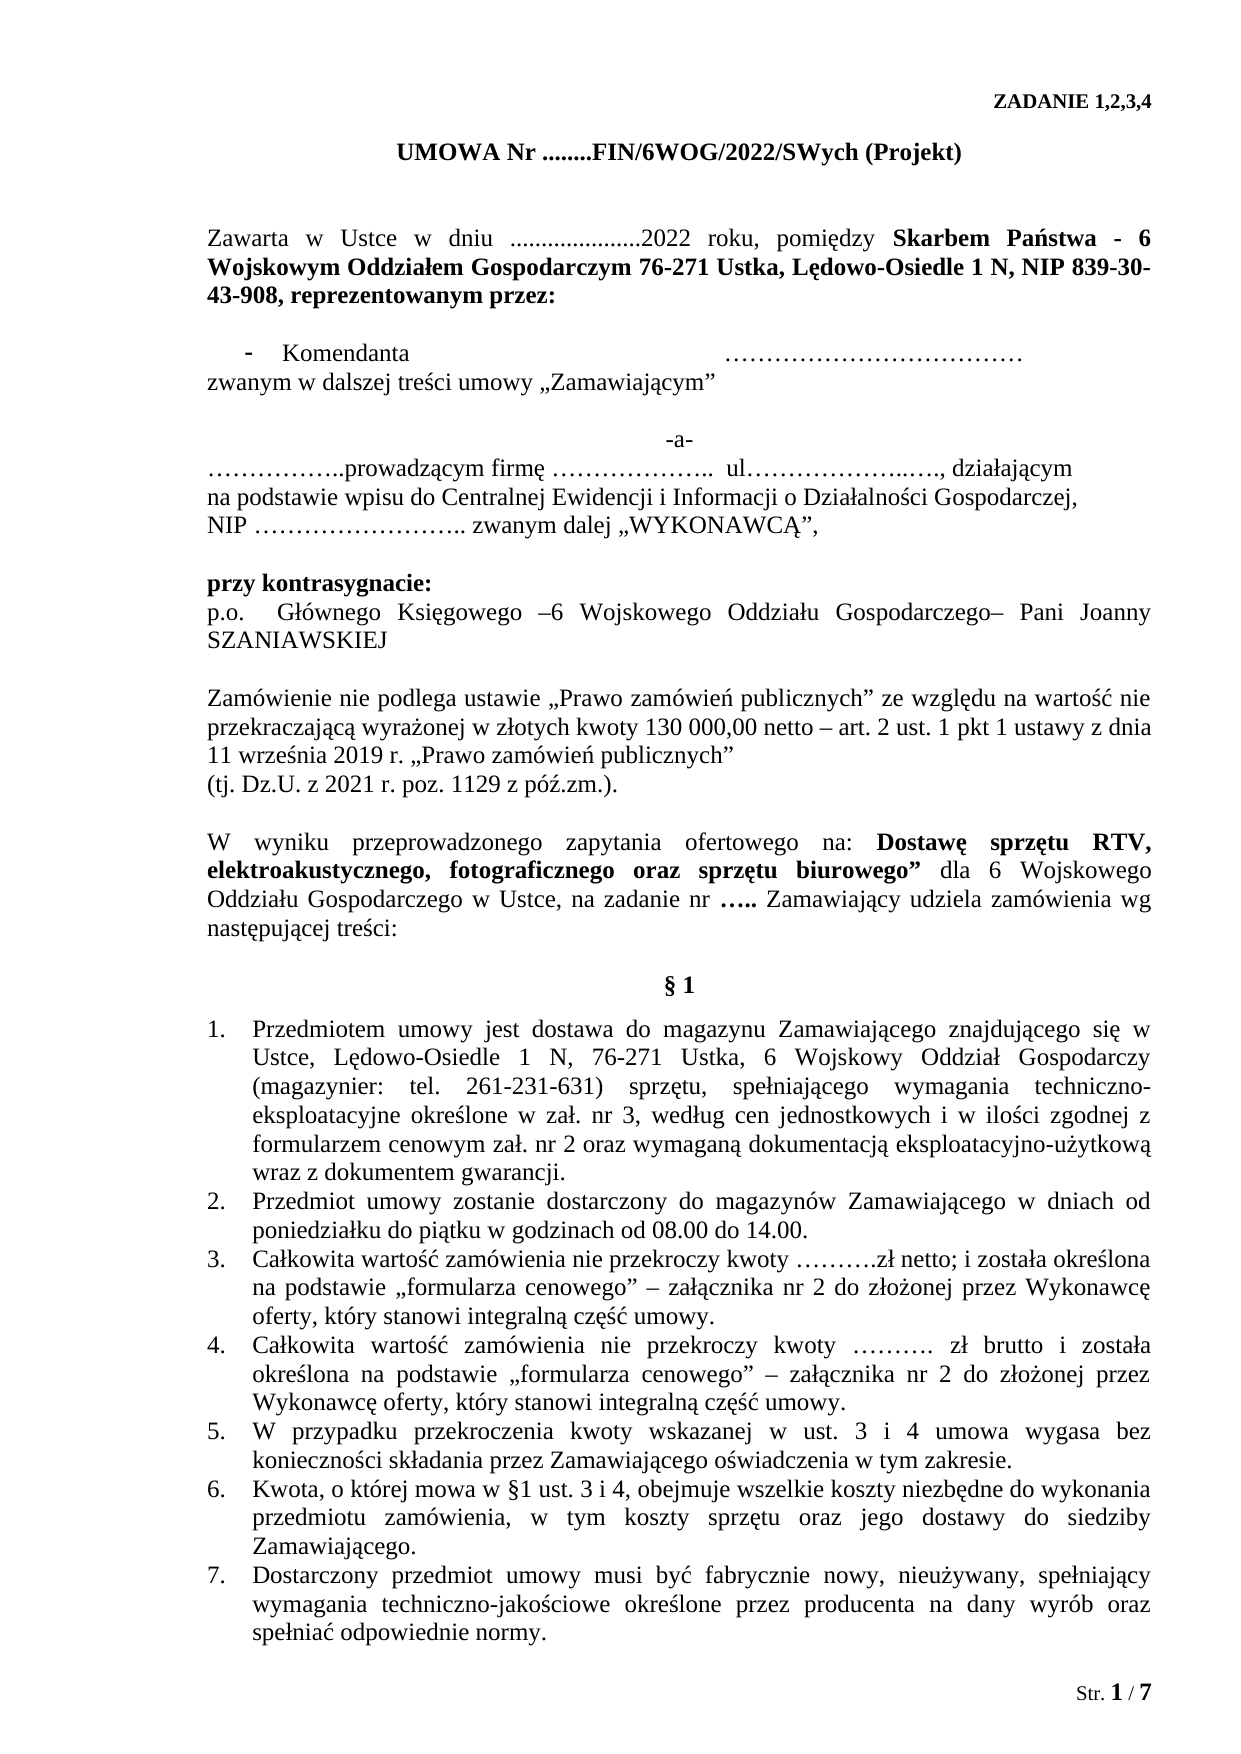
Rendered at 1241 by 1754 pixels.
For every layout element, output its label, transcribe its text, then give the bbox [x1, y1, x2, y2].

text W wyniku przeprowadzonego zapytania ofertowego na: Dostawę sprzętu RTV, elektroakustycznego, fotograficznego oraz sprzętu biurowego” dla 6 Wojskowego Oddziału Gospodarczego w Ustce, na zadanie nr ….. Zamawiający udziela zamówienia wg następującej treści: [207, 827, 1152, 942]
text ……………..prowadzącym firmę ……………….. ul………………..…., działającym na podstawie wpisu do Centralnej Ewidencji i Informacji o Działalności Gospodarczej, NIP …………………….. zwanym dalej „WYKONAWCĄ”, [207, 453, 1152, 539]
text UMOWA Nr ........FIN/6WOG/2022/SWych (Projekt) [207, 137, 1152, 166]
text -a- [207, 424, 1152, 453]
list Komendanta ……………………………… [244, 338, 1152, 367]
list Całkowita wartość zamówienia nie przekroczy kwoty ………. zł brutto i została określona na podstawie „formularza cenowego” – załącznika nr 2 do złożonej przez Wykonawcę oferty, który stanowi integralną część umowy. [207, 1330, 1152, 1416]
list Całkowita wartość zamówienia nie przekroczy kwoty ……….zł netto; i została określona na podstawie „formularza cenowego” – załącznika nr 2 do złożonej przez Wykonawcę oferty, który stanowi integralną część umowy. [207, 1244, 1152, 1330]
text § 1 [207, 971, 1152, 999]
text zwanym w dalszej treści umowy „Zamawiającym” [207, 367, 1152, 396]
list W przypadku przekroczenia kwoty wskazanej w ust. 3 i 4 umowa wygasa bez konieczności składania przez Zamawiającego oświadczenia w tym zakresie. [207, 1416, 1152, 1474]
list Przedmiotem umowy jest dostawa do magazynu Zamawiającego znajdującego się w Ustce, Lędowo-Osiedle 1 N, 76-271 Ustka, 6 Wojskowy Oddział Gospodarczy (magazynier: tel. 261-231-631) sprzętu, spełniającego wymagania techniczno-eksploatacyjne określone w zał. nr 3, według cen jednostkowych i w ilości zgodnej z formularzem cenowym zał. nr 2 oraz wymaganą dokumentacją eksploatacyjno-użytkową wraz z dokumentem gwarancji. [207, 1014, 1152, 1186]
text przy kontrasygnacie: [207, 568, 1152, 597]
list Dostarczony przedmiot umowy musi być fabrycznie nowy, nieużywany, spełniający wymagania techniczno-jakościowe określone przez producenta na dany wyrób oraz spełniać odpowiednie normy. [207, 1560, 1152, 1646]
list Przedmiot umowy zostanie dostarczony do magazynów Zamawiającego w dniach od poniedziałku do piątku w godzinach od 08.00 do 14.00. [207, 1186, 1152, 1244]
text p.o. Głównego Księgowego –6 Wojskowego Oddziału Gospodarczego– Pani Joanny SZANIAWSKIEJ [207, 597, 1152, 654]
text Zawarta w Ustce w dniu .....................2022 roku, pomiędzy Skarbem Państwa - 6 Wojskowym Oddziałem Gospodarczym 76-271 Ustka, Lędowo-Osiedle 1 N, NIP 839-30-43-908, reprezentowanym przez: [207, 223, 1152, 309]
text Zamówienie nie podlega ustawie „Prawo zamówień publicznych” ze względu na wartość nie przekraczającą wyrażonej w złotych kwoty 130 000,00 netto – art. 2 ust. 1 pkt 1 ustawy z dnia 11 września 2019 r. „Prawo zamówień publicznych” (tj. Dz.U. z 2021 r. poz. 1129 z póź.zm.). [207, 683, 1152, 798]
list Kwota, o której mowa w §1 ust. 3 i 4, obejmuje wszelkie koszty niezbędne do wykonania przedmiotu zamówienia, w tym koszty sprzętu oraz jego dostawy do siedziby Zamawiającego. [207, 1474, 1152, 1560]
text ZADANIE 1,2,3,4 [207, 89, 1152, 113]
